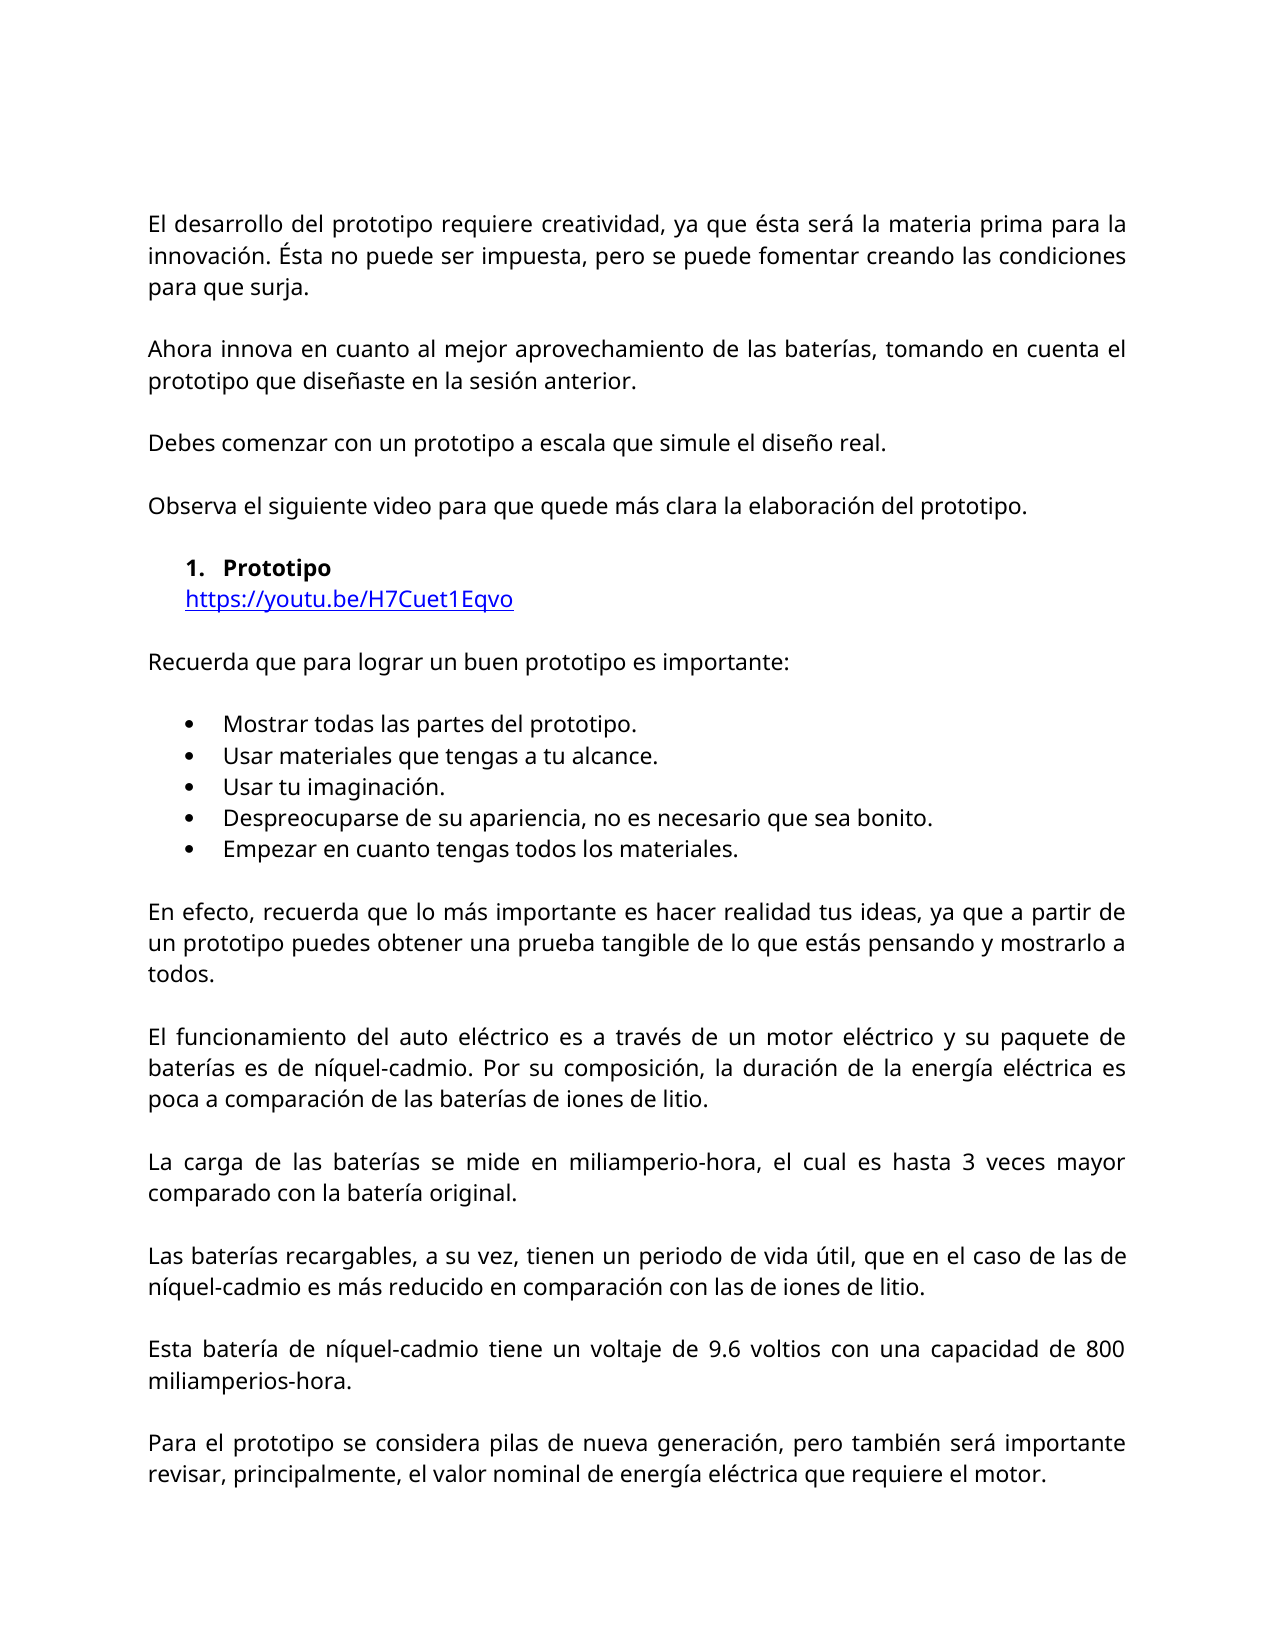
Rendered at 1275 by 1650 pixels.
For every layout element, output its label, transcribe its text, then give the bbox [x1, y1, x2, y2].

list Usar tu imaginación. [185, 771, 1127, 802]
list Prototipo [185, 552, 1127, 583]
text Recuerda que para lograr un buen prototipo es importante: [148, 646, 1127, 677]
text Esta batería de níquel-cadmio tiene un voltaje de 9.6 voltios con una capacidad de 800 miliamperios-hora. [148, 1333, 1127, 1396]
text Para el prototipo se considera pilas de nueva generación, pero también será importante revisar, principalmente, el valor nominal de energía eléctrica que requiere el motor. [148, 1427, 1127, 1490]
text El funcionamiento del auto eléctrico es a través de un motor eléctrico y su paquete de baterías es de níquel-cadmio. Por su composición, la duración de la energía eléctrica es poca a comparación de las baterías de iones de litio. [148, 1021, 1127, 1115]
text https://youtu.be/H7Cuet1Eqvo [185, 583, 1127, 615]
text La carga de las baterías se mide en miliamperio-hora, el cual es hasta 3 veces mayor comparado con la batería original. [148, 1146, 1127, 1208]
list Mostrar todas las partes del prototipo. [185, 708, 1127, 740]
text Las baterías recargables, a su vez, tienen un periodo de vida útil, que en el caso de las de níquel-cadmio es más reducido en comparación con las de iones de litio. [148, 1240, 1127, 1302]
list Empezar en cuanto tengas todos los materiales. [185, 833, 1127, 865]
list Despreocuparse de su apariencia, no es necesario que sea bonito. [185, 802, 1127, 833]
text En efecto, recuerda que lo más importante es hacer realidad tus ideas, ya que a partir de un prototipo puedes obtener una prueba tangible de lo que estás pensando y mostrarlo a todos. [148, 896, 1127, 990]
list Usar materiales que tengas a tu alcance. [185, 740, 1127, 771]
text El desarrollo del prototipo requiere creatividad, ya que ésta será la materia prima para la innovación. Ésta no puede ser impuesta, pero se puede fomentar creando las condiciones para que surja. [148, 208, 1127, 302]
text Observa el siguiente video para que quede más clara la elaboración del prototipo. [148, 490, 1127, 521]
text Ahora innova en cuanto al mejor aprovechamiento de las baterías, tomando en cuenta el prototipo que diseñaste en la sesión anterior. [148, 333, 1127, 396]
text Debes comenzar con un prototipo a escala que simule el diseño real. [148, 427, 1127, 458]
